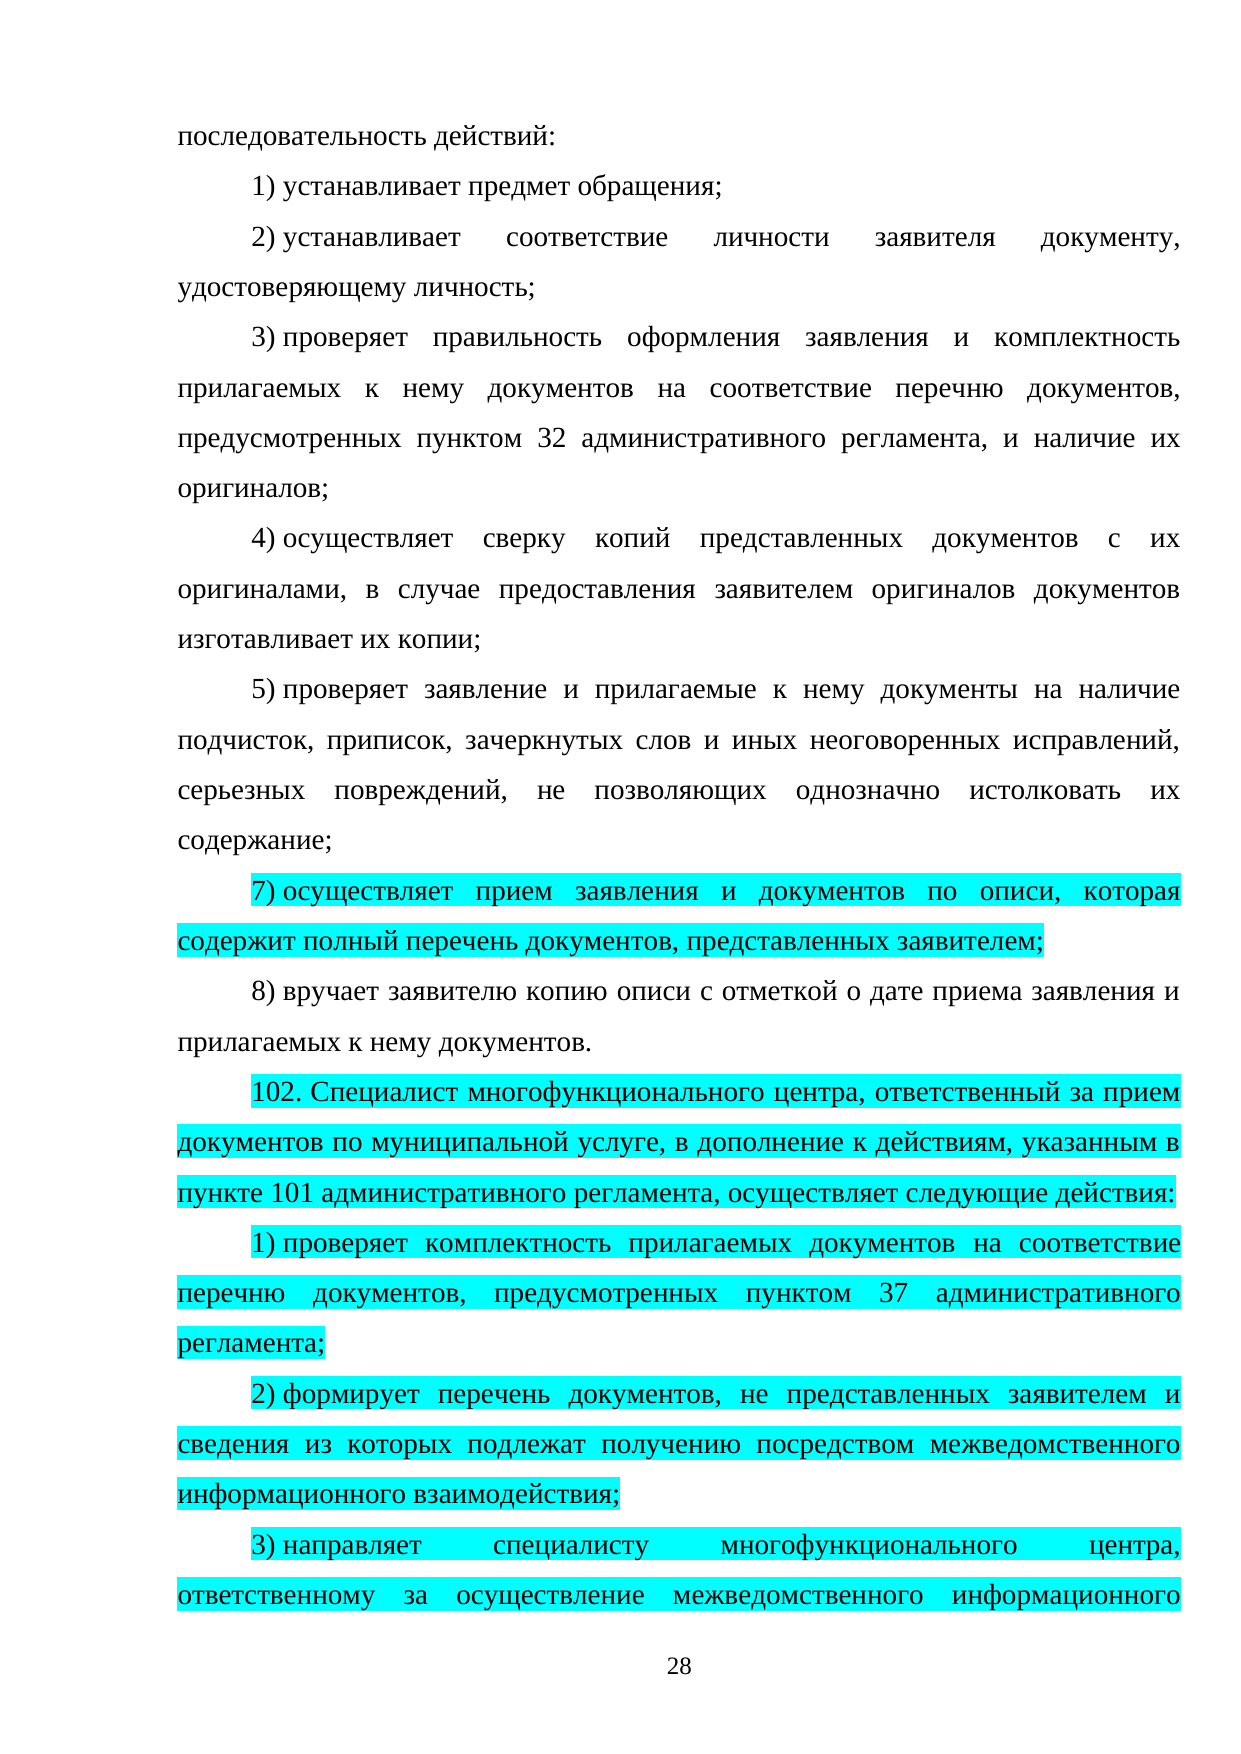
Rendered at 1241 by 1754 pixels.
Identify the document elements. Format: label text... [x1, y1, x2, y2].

text 3) проверяет правильность оформления заявления и комплектность прилагаемых к нему документов на соответствие перечню документов, предусмотренных пунктом 32 административного регламента, и наличие их оригиналов; [177, 319, 1181, 504]
text 1) устанавливает предмет обращения; [177, 168, 1181, 202]
text 2) формирует перечень документов, не представленных заявителем и сведения из которых подлежат получению посредством межведомственного информационного взаимодействия; [177, 1460, 1181, 1510]
text 7) осуществляет прием заявления и документов по описи, которая содержит полный перечень документов, представленных заявителем; [177, 873, 1181, 957]
text 2) устанавливает соответствие личности заявителя документу, удостоверяющему личность; [177, 219, 1181, 303]
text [177, 1527, 1181, 1577]
text 8) вручает заявителю копию описи с отметкой о дате приема заявления и прилагаемых к нему документов. [177, 973, 1181, 1057]
text 1) проверяет комплектность прилагаемых документов на соответствие перечню документов, предусмотренных пунктом 37 административного регламента; [177, 1225, 1181, 1275]
list Специалист многофункционального центра, ответственный за прием документов по муниципальной услуге, в дополнение к действиям, указанным в пункте 101 административного регламента, осуществляет следующие действия: [177, 1158, 1181, 1208]
text 5) проверяет заявление и прилагаемые к нему документы на наличие подчисток, приписок, зачеркнутых слов и иных неоговоренных исправлений, серьезных повреждений, не позволяющих однозначно истолковать их содержание; [177, 672, 1181, 856]
text 4) осуществляет сверку копий представленных документов с их оригиналами, в случае предоставления заявителем оригиналов документов изготавливает их копии; [177, 521, 1181, 655]
text 1) проверяет комплектность прилагаемых документов на соответствие перечню документов, предусмотренных пунктом 37 административного регламента; [177, 1309, 1181, 1359]
text 2) формирует перечень документов, не представленных заявителем и сведения из которых подлежат получению посредством межведомственного информационного взаимодействия; [177, 1376, 1181, 1426]
list Специалист многофункционального центра, ответственный за прием документов по муниципальной услуге, в дополнение к действиям, указанным в пункте 101 административного регламента, осуществляет следующие действия: [177, 1074, 1181, 1124]
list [177, 118, 1181, 152]
